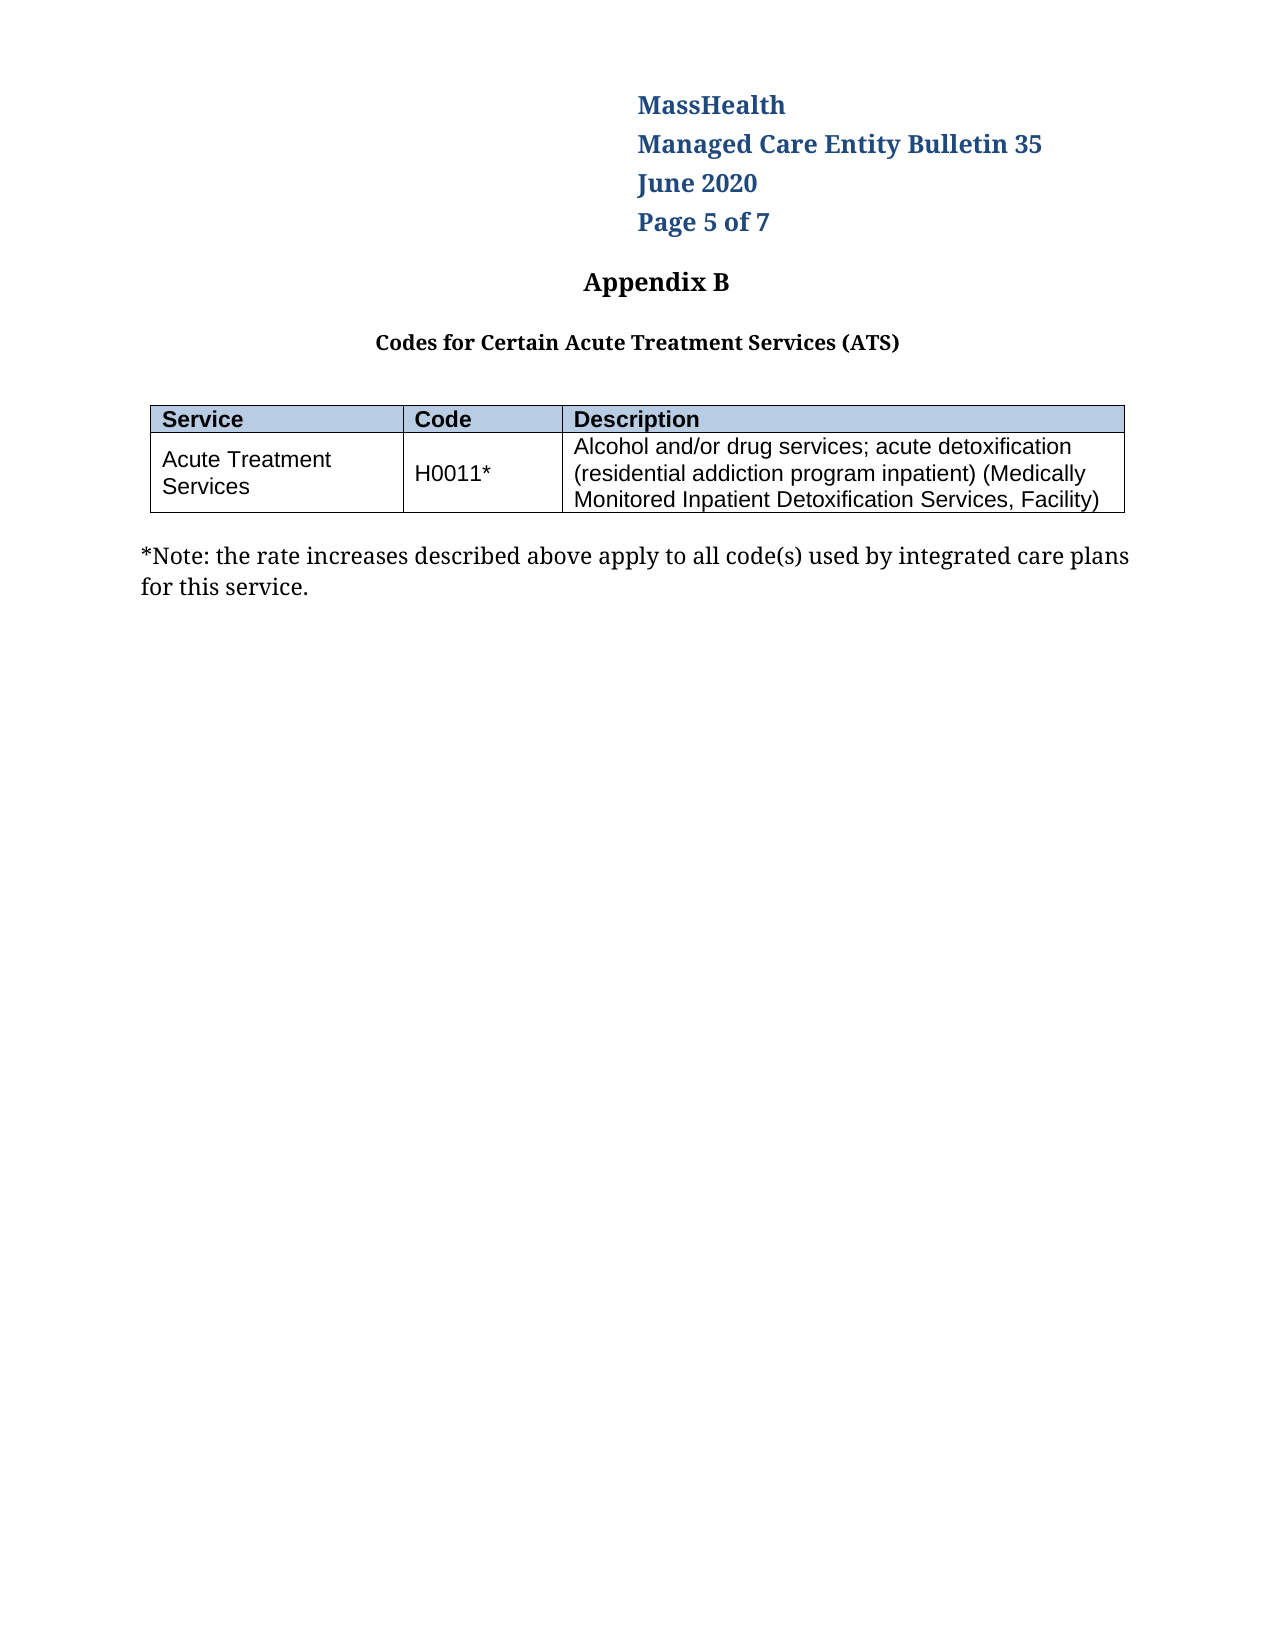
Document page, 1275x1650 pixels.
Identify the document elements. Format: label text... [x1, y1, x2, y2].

table_header Description [563, 406, 1124, 432]
subtitle Codes for Certain Acute Treatment Services (ATS) [112, 328, 1162, 357]
table_cell H0011* [404, 433, 562, 512]
table_header Code [404, 406, 562, 432]
table_header Service [151, 406, 403, 432]
text *Note: the rate increases described above apply to all code(s) used by integrated care plans for this service. [141, 539, 1162, 602]
subtitle Appendix B [150, 264, 1162, 298]
table_cell Acute Treatment Services [151, 433, 403, 512]
table_cell Alcohol and/or drug services; acute detoxification (residential addiction program inpatient) (Medically Monitored Inpatient Detoxification Services, Facility) [563, 433, 1124, 512]
